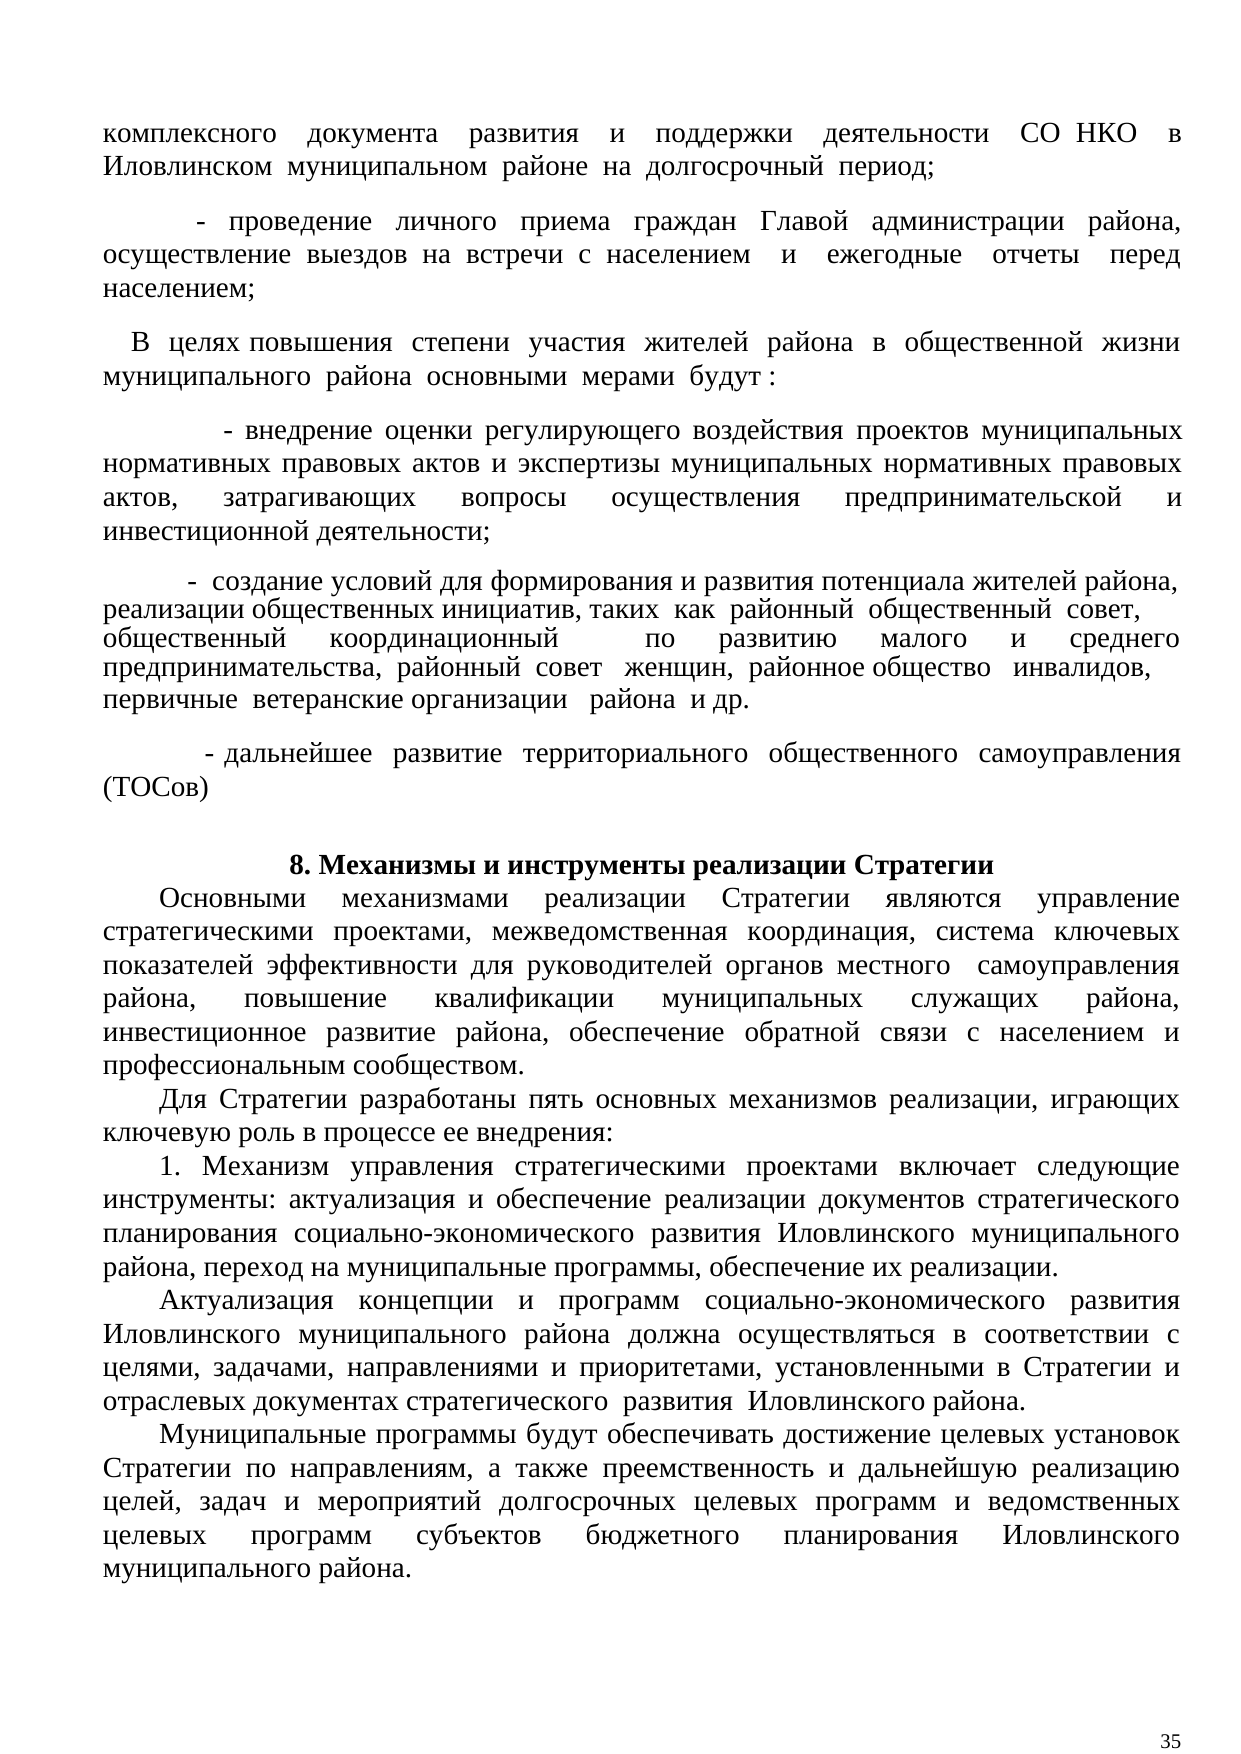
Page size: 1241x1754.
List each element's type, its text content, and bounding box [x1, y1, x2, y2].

text Муниципальные программы будут обеспечивать достижение целевых установок Стратегии по направлениям, а также преемственность и дальнейшую реализацию целей, задач и мероприятий долгосрочных целевых программ и ведомственных целевых программ субъектов бюджетного планирования Иловлинского муниципального района. [103, 1417, 1181, 1584]
text общественный координационный по развитию малого и среднего предпринимательства, районный совет женщин, районное общество инвалидов, [103, 624, 1181, 682]
text Для Стратегии разработаны пять основных механизмов реализации, играющих ключевую роль в процессе ее внедрения: [103, 1081, 1181, 1148]
text - создание условий для формирования и развития потенциала жителей района, реализации общественных инициатив, таких как районный общественный совет, [103, 567, 1181, 624]
text 1. Механизм управления стратегическими проектами включает следующие инструменты: актуализация и обеспечение реализации документов стратегического планирования социально-экономического развития Иловлинского муниципального района, переход на муниципальные программы, обеспечение их реализации. [103, 1148, 1181, 1283]
text 8. Механизмы и инструменты реализации Стратегии [103, 852, 1181, 880]
text Актуализация концепции и программ социально-экономического развития Иловлинского муниципального района должна осуществляться в соответствии с целями, задачами, направлениями и приоритетами, установленными в Стратегии и отраслевых документах стратегического развития Иловлинского района. [103, 1283, 1181, 1417]
list - внедрение оценки регулирующего воздействия проектов муниципальных нормативных правовых актов и экспертизы муниципальных нормативных правовых актов, затрагивающих вопросы осуществления предпринимательской и инвестиционной деятельности; [103, 412, 1183, 547]
list первичные ветеранские организации района и др. [103, 682, 1183, 715]
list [103, 115, 1183, 182]
list - дальнейшее развитие территориального общественного самоуправления (ТОСов) [103, 736, 1183, 803]
list В целях повышения степени участия жителей района в общественной жизни муниципального района основными мерами будут : [103, 324, 1183, 392]
list - проведение личного приема граждан Главой администрации района, осуществление выездов на встречи с населением и ежегодные отчеты перед населением; [103, 203, 1183, 304]
text Основными механизмами реализации Стратегии являются управление стратегическими проектами, межведомственная координация, система ключевых показателей эффективности для руководителей органов местного самоуправления района, повышение квалификации муниципальных служащих района, инвестиционное развитие района, обеспечение обратной связи с населением и профессиональным сообществом. [103, 880, 1181, 1081]
